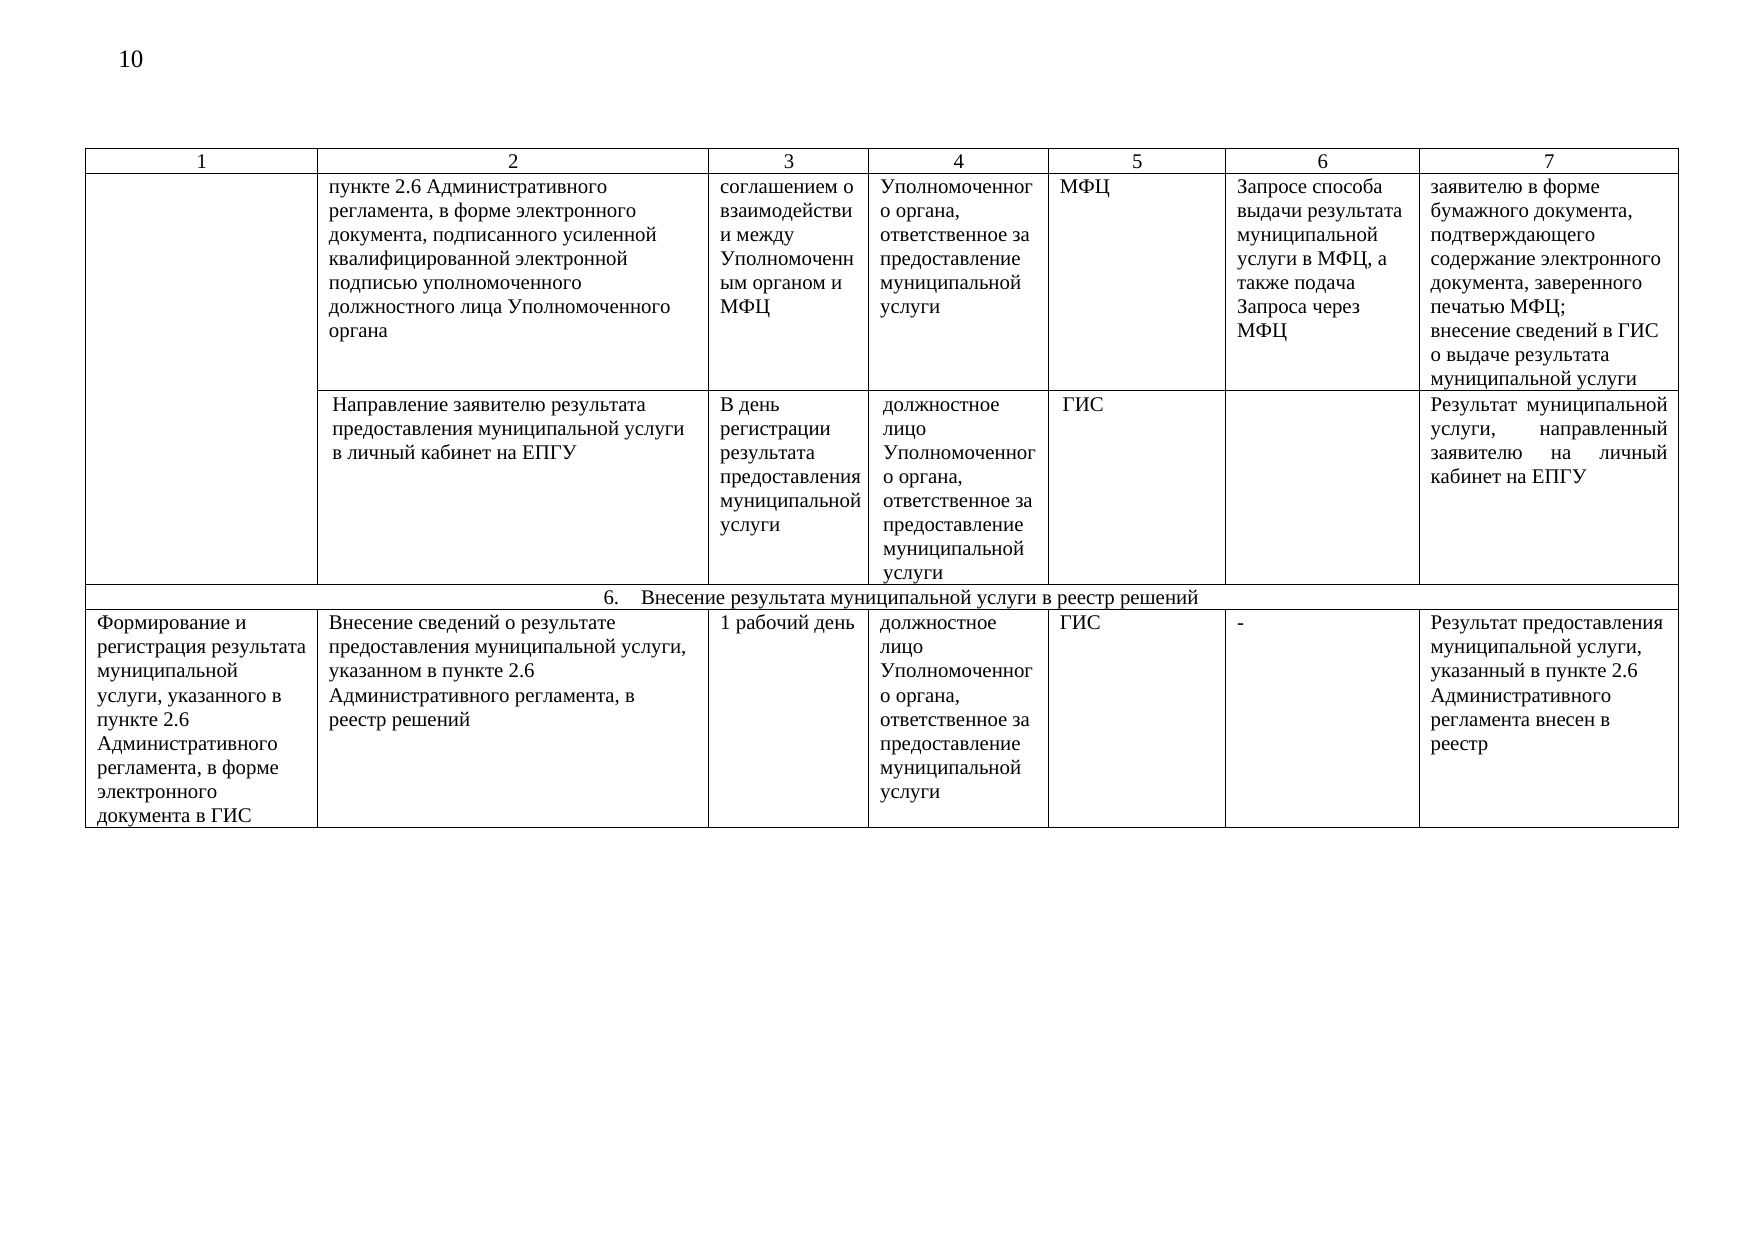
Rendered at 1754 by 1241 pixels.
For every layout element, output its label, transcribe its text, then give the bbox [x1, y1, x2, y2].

table_header 6 [1226, 149, 1419, 173]
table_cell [318, 174, 708, 390]
table_cell [1226, 391, 1419, 584]
table_cell - [1226, 610, 1419, 827]
table_cell должностное лицо Уполномоченного органа, ответственное за предоставление муниципальной услуги [869, 391, 1048, 584]
table_cell 1 рабочий день [709, 610, 868, 827]
table_header 7 [1420, 149, 1678, 173]
table_header 2 [318, 149, 708, 173]
table_cell Внесение сведений о результате предоставления муниципальной услуги, указанном в пункте 2.6 Административного регламента, в реестр решений [318, 610, 708, 827]
table_cell Результат предоставления муниципальной услуги, указанный в пункте 2.6 Административного регламента внесен в реестр [1420, 610, 1678, 827]
table_cell должностное лицо Уполномоченного органа, ответственное за предоставление муниципальной услуги [869, 610, 1048, 827]
table_cell Направление заявителю результата предоставления муниципальной услуги в личный кабинет на ЕПГУ [318, 391, 708, 584]
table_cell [869, 174, 1048, 390]
table_header 4 [869, 149, 1048, 173]
table_cell Формирование и регистрация результата муниципальной услуги, указанного в пункте 2.6 Административного регламента, в форме электронного документа в ГИС [86, 610, 317, 827]
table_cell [1226, 174, 1419, 390]
table_cell В день регистрации результата предоставления муниципальной услуги [709, 391, 868, 584]
table_cell Внесение результата муниципальной услуги в реестр решений [86, 585, 1678, 609]
table_header 3 [709, 149, 868, 173]
table_header 5 [1049, 149, 1225, 173]
table_cell Уполномоченный орган) / АИС МФЦ [1049, 174, 1225, 390]
table_cell Результат муниципальной услуги, направленный заявителю на личный кабинет на ЕПГУ [1420, 391, 1678, 584]
table_header 1 [86, 149, 317, 173]
table_cell ГИС [1049, 391, 1225, 584]
table_cell ГИС [1049, 610, 1225, 827]
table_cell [709, 174, 868, 390]
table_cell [1420, 174, 1678, 390]
